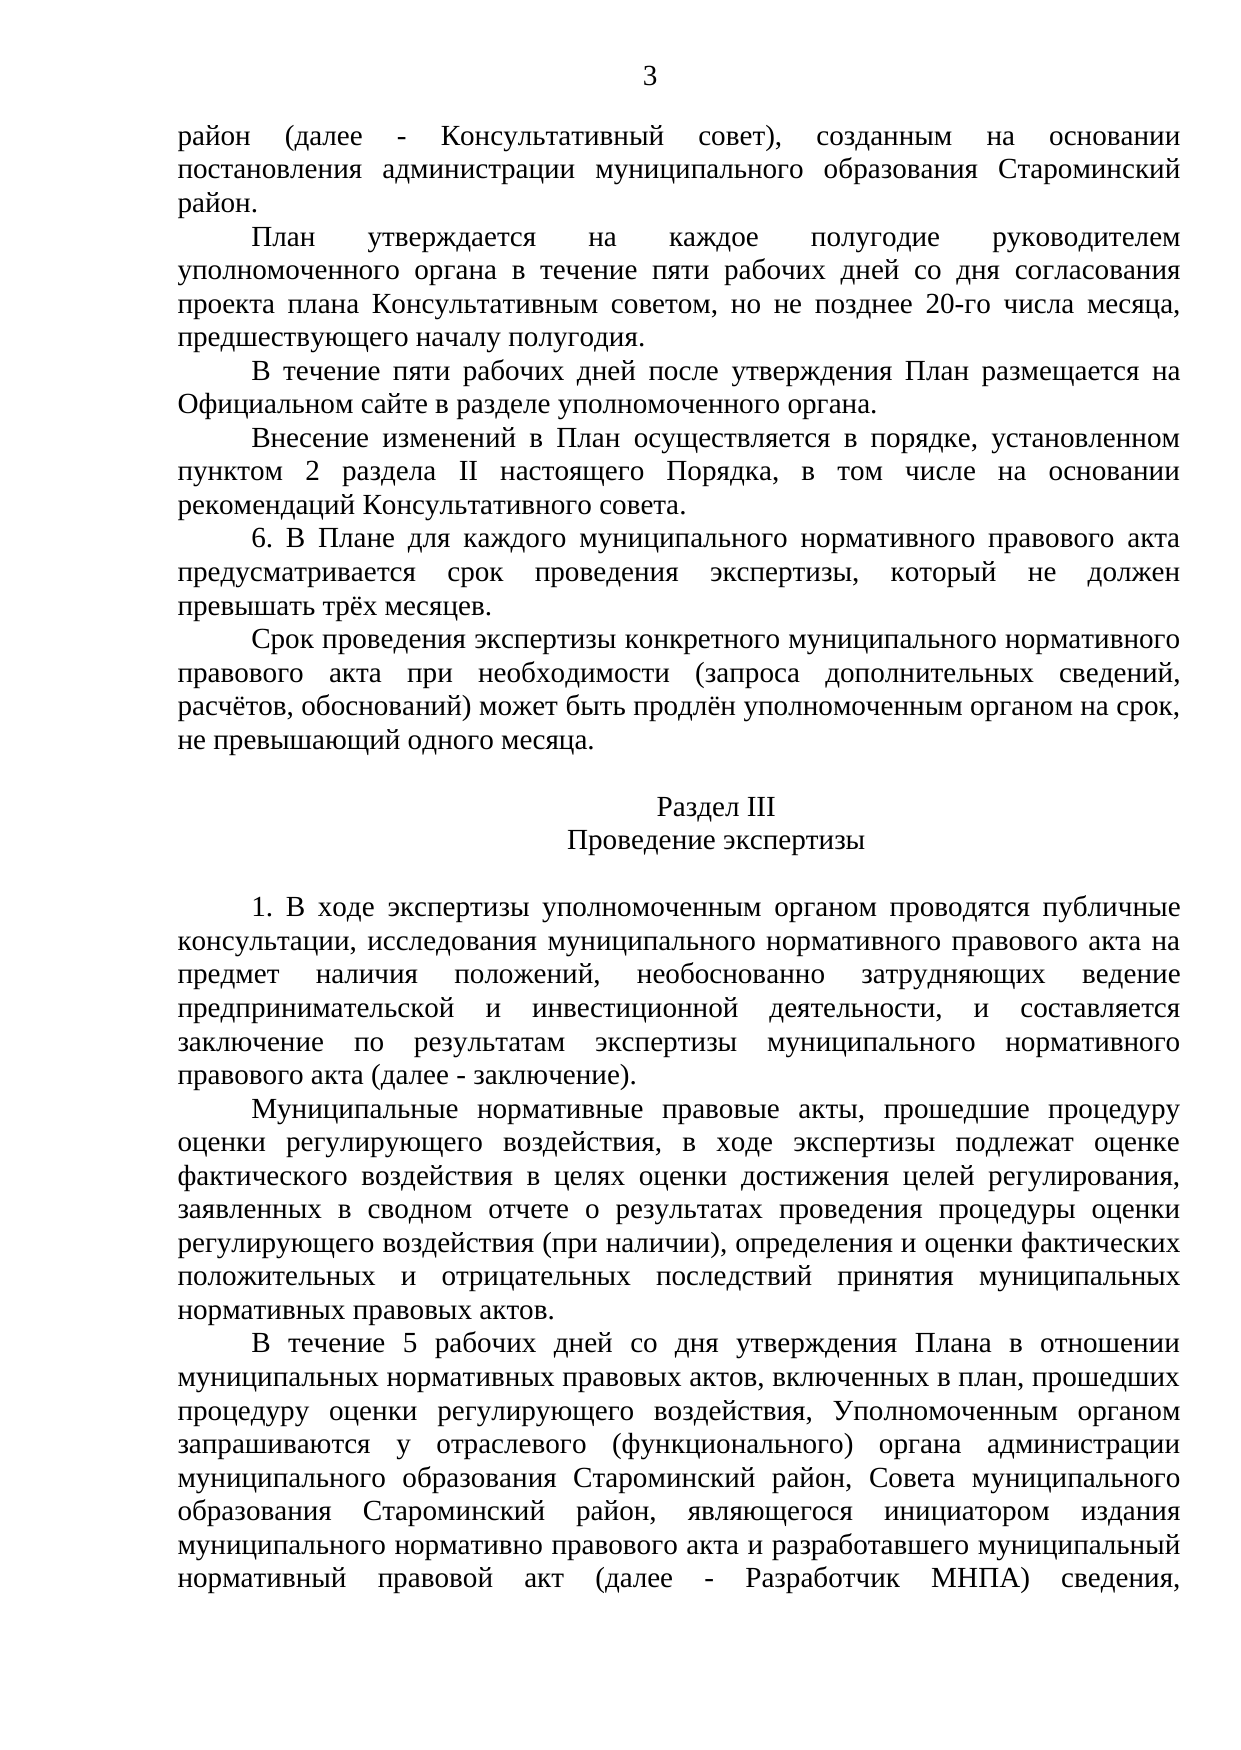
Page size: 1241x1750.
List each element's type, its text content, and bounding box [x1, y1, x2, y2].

text План утверждается на каждое полугодие руководителем уполномоченного органа в течение пяти рабочих дней со дня согласования проекта плана Консультативным советом, но не позднее 20-го числа месяца, предшествующего началу полугодия. [177, 219, 1181, 353]
text Муниципальные нормативные правовые акты, прошедшие процедуру оценки регулирующего воздействия, в ходе экспертизы подлежат оценке фактического воздействия в целях оценки достижения целей регулирования, заявленных в сводном отчете о результатах проведения процедуры оценки регулирующего воздействия (при наличии), определения и оценки фактических положительных и отрицательных последствий принятия муниципальных нормативных правовых актов. [177, 1091, 1181, 1326]
text Внесение изменений в План осуществляется в порядке, установленном пунктом 2 раздела II настоящего Порядка, в том числе на основании рекомендаций Консультативного совета. [177, 420, 1181, 521]
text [177, 118, 1181, 219]
text В течение пяти рабочих дней после утверждения План размещается на Официальном сайте в разделе уполномоченного органа. [177, 353, 1181, 420]
text 6. В Плане для каждого муниципального нормативного правового акта предусматривается срок проведения экспертизы, который не должен превышать трёх месяцев. [177, 521, 1181, 621]
text Проведение экспертизы [177, 822, 1181, 856]
text Раздел III [177, 789, 1181, 822]
text 1. В ходе экспертизы уполномоченным органом проводятся публичные консультации, исследования муниципального нормативного правового акта на предмет наличия положений, необоснованно затрудняющих ведение предпринимательской и инвестиционной деятельности, и составляется заключение по результатам экспертизы муниципального нормативного правового акта (далее - заключение). [177, 889, 1181, 1091]
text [177, 1326, 1181, 1594]
text Срок проведения экспертизы конкретного муниципального нормативного правового акта при необходимости (запроса дополнительных сведений, расчётов, обоснований) может быть продлён уполномоченным органом на срок, не превышающий одного месяца. [177, 621, 1181, 755]
